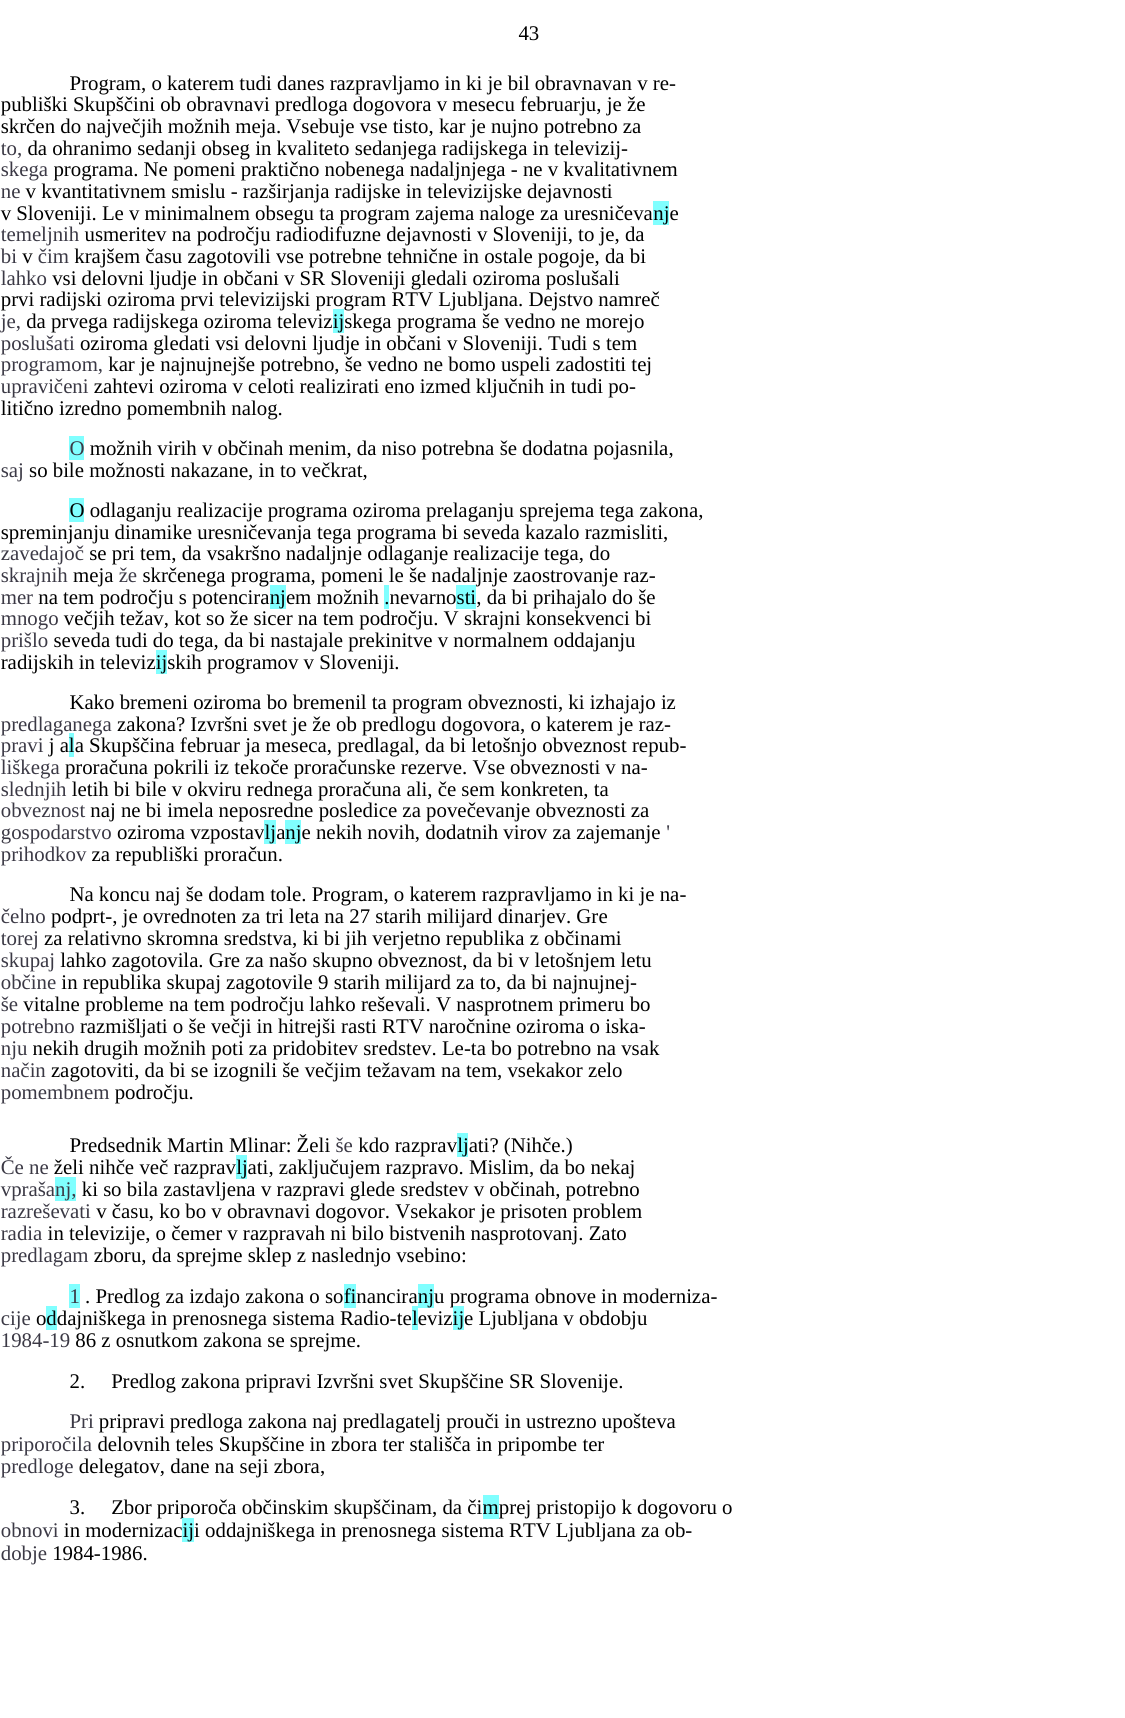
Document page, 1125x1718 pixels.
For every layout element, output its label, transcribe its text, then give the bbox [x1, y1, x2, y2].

text Program, o katerem tudi danes razpravljamo in ki je bil obravnavan v re- publiški Skupščini ob obravnavi predloga dogovora v mesecu februarju, je že skrčen do največjih možnih meja. Vsebuje vse tisto, kar je nujno potrebno za to, da ohranimo sedanji obseg in kvaliteto sedanjega radijskega in televizij- skega programa. Ne pomeni praktično nobenega nadaljnjega - ne v kvalitativnem ne v kvantitativnem smislu - razširjanja radijske in televizijske dejavnosti v Sloveniji. Le v minimalnem obsegu ta program zajema naloge za uresničevanje temeljnih usmeritev na področju radiodifuzne dejavnosti v Sloveniji, to je, da bi v čim krajšem času zagotovili vse potrebne tehnične in ostale pogoje, da bi lahko vsi delovni ljudje in občani v SR Sloveniji gledali oziroma poslušali prvi radijski oziroma prvi televizijski program RTV Ljubljana. Dejstvo namreč je, da prvega radijskega oziroma televizijskega programa še vedno ne morejo poslušati oziroma gledati vsi delovni ljudje in občani v Sloveniji. Tudi s tem programom, kar je najnujnejše potrebno, še vedno ne bomo uspeli zadostiti tej upravičeni zahtevi oziroma v celoti realizirati eno izmed ključnih in tudi po- litično izredno pomembnih nalog. [1, 73, 1076, 420]
text O odlaganju realizacije programa oziroma prelaganju sprejema tega zakona, spreminjanju dinamike uresničevanja tega programa bi seveda kazalo razmisliti, zavedajoč se pri tem, da vsakršno nadaljnje odlaganje realizacije tega, do skrajnih meja že skrčenega programa, pomeni le še nadaljnje zaostrovanje raz- mer na tem področju s potenciranjem možnih .nevarnosti, da bi prihajalo do še mnogo večjih težav, kot so že sicer na tem področju. V skrajni konsekvenci bi prišlo seveda tudi do tega, da bi nastajale prekinitve v normalnem oddajanju radijskih in televizijskih programov v Sloveniji. [1, 500, 1076, 674]
text Na koncu naj še dodam tole. Program, o katerem razpravljamo in ki je na- čelno podprt-, je ovrednoten za tri leta na 27 starih milijard dinarjev. Gre torej za relativno skromna sredstva, ki bi jih verjetno republika z občinami skupaj lahko zagotovila. Gre za našo skupno obveznost, da bi v letošnjem letu občine in republika skupaj zagotovile 9 starih milijard za to, da bi najnujnej- še vitalne probleme na tem področju lahko reševali. V nasprotnem primeru bo potrebno razmišljati o še večji in hitrejši rasti RTV naročnine oziroma o iska- nju nekih drugih možnih poti za pridobitev sredstev. Le-ta bo potrebno na vsak način zagotoviti, da bi se izognili še večjim težavam na tem, vsekakor zelo pomembnem področju. [1, 884, 1076, 1104]
text O možnih virih v občinah menim, da niso potrebna še dodatna pojasnila, saj so bile možnosti nakazane, in to večkrat, [1, 438, 1076, 482]
text Pri pripravi predloga zakona naj predlagatelj prouči in ustrezno upošteva priporočila delovnih teles Skupščine in zbora ter stališča in pripombe ter predloge delegatov, dane na seji zbora, [1, 1411, 1076, 1478]
text Predsednik Martin Mlinar: Želi še kdo razpravljati? (Nihče.) Če ne želi nihče več razpravljati, zaključujem razpravo. Mislim, da bo nekaj vprašanj, ki so bila zastavljena v razpravi glede sredstev v občinah, potrebno razreševati v času, ko bo v obravnavi dogovor. Vsekakor je prisoten problem radia in televizije, o čemer v razpravah ni bilo bistvenih nasprotovanj. Zato predlagam zboru, da sprejme sklep z naslednjo vsebino: [1, 1135, 1076, 1267]
text Kako bremeni oziroma bo bremenil ta program obveznosti, ki izhajajo iz predlaganega zakona? Izvršni svet je že ob predlogu dogovora, o katerem je raz- pravi j ala Skupščina februar ja meseca, predlagal, da bi letošnjo obveznost repub- liškega proračuna pokrili iz tekoče proračunske rezerve. Vse obveznosti v na- slednjih letih bi bile v okviru rednega proračuna ali, če sem konkreten, ta obveznost naj ne bi imela neposredne posledice za povečevanje obveznosti za gospodarstvo oziroma vzpostavljanje nekih novih, dodatnih virov za zajemanje ' prihodkov za republiški proračun. [1, 692, 1076, 866]
text 1 . Predlog za izdajo zakona o sofinanciranju programa obnove in moderniza- cije oddajniškega in prenosnega sistema Radio-televizije Ljubljana v obdobju 1984-19 86 z osnutkom zakona se sprejme. [1, 1286, 1076, 1352]
list Zbor priporoča občinskim skupščinam, da čimprej pristopijo k dogovoru o obnovi in modernizaciji oddajniškega in prenosnega sistema RTV Ljubljana za ob- dobje 1984-1986. [1, 1497, 1076, 1564]
list Predlog zakona pripravi Izvršni svet Skupščine SR Slovenije. [1, 1371, 1076, 1393]
